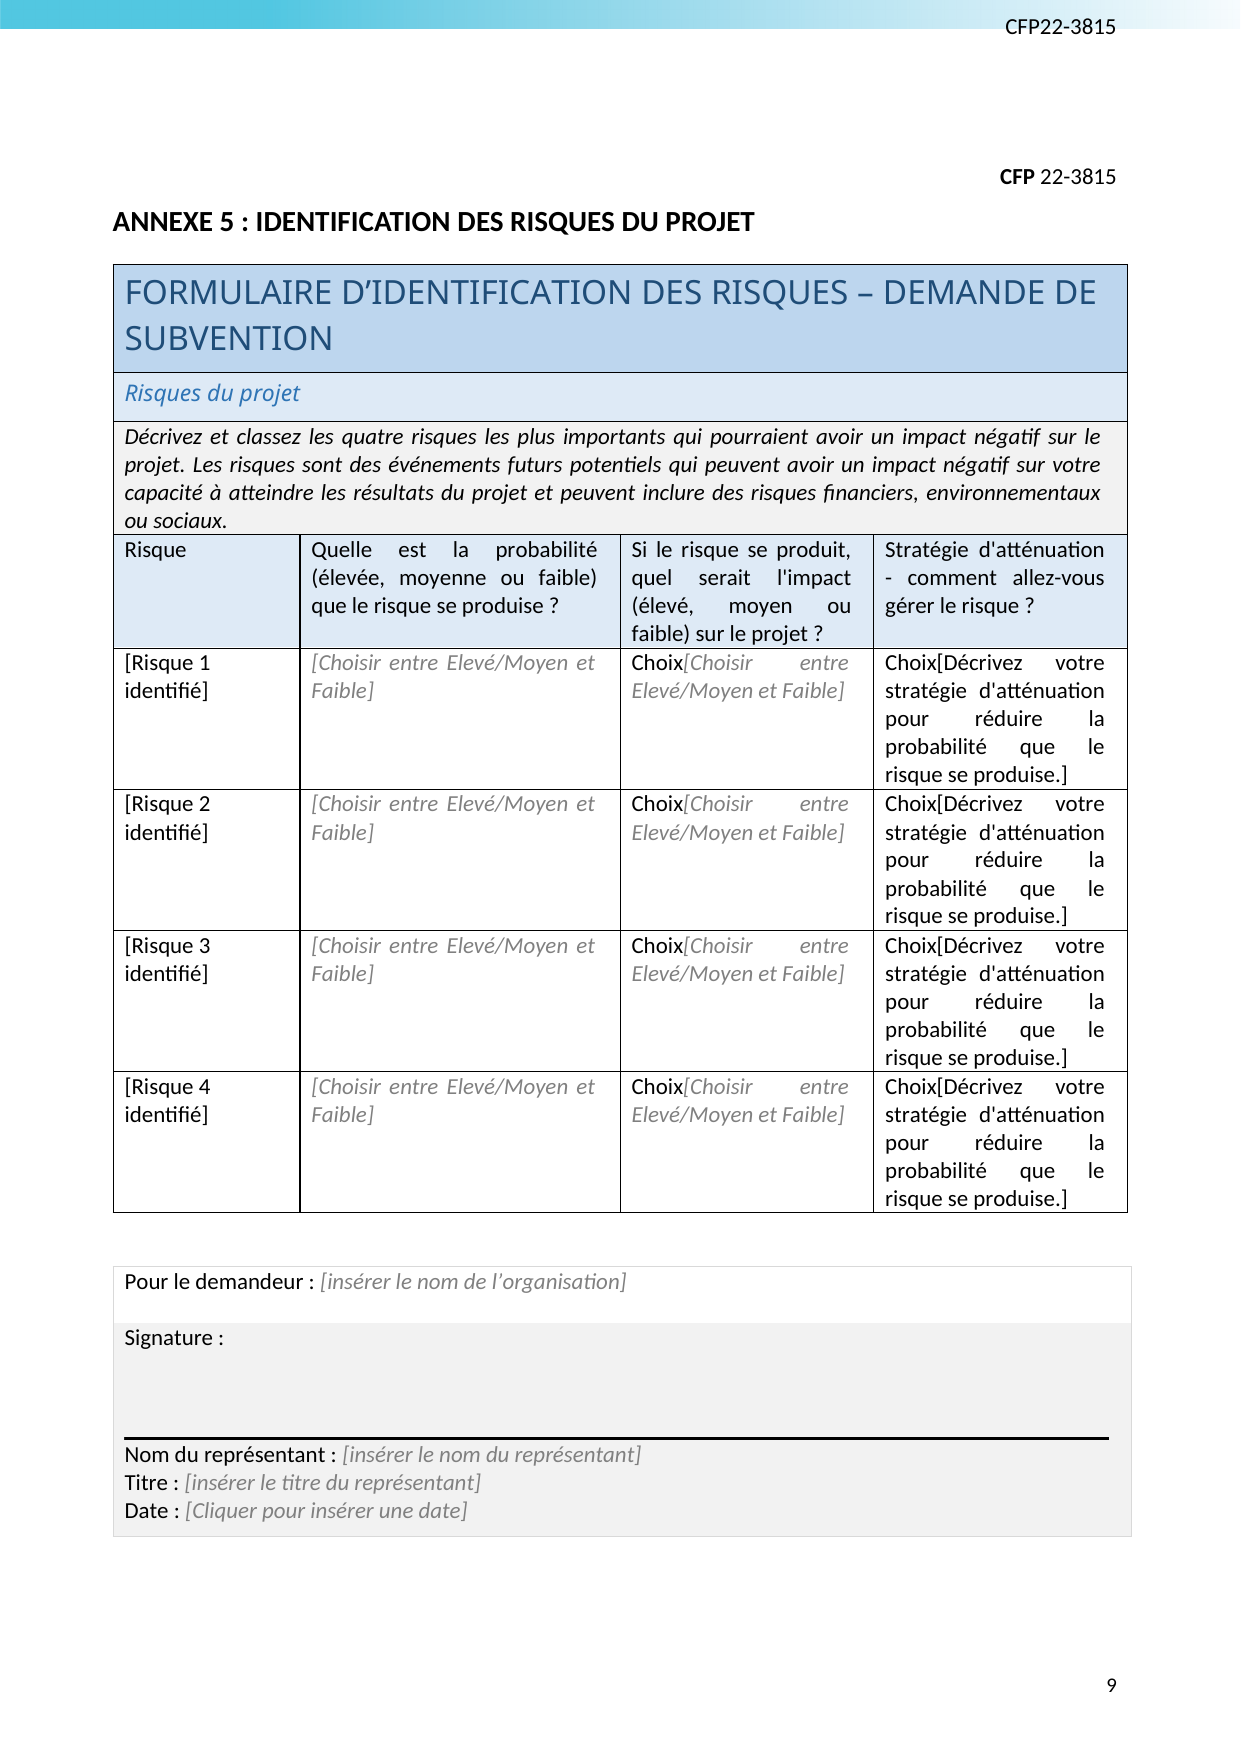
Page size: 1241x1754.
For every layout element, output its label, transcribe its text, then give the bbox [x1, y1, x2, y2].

table_cell Décrivez et classez les quatre risques les plus importants qui pourraient avoir un impact négatif sur le projet. Les risques sont des événements futurs potentiels qui peuvent avoir un impact négatif sur votre capacité à atteindre les résultats du projet et peuvent inclure des risques financiers, environnementaux ou sociaux. [114, 422, 1127, 534]
table_cell Si le risque se produit, quel serait l'impact (élevé, moyen ou faible) sur le projet ? [621, 535, 873, 647]
picture [0, 0, 1241, 29]
table_cell Risques du projet [114, 373, 1127, 421]
text ANNEXE 5 : IDENTIFICATION DES RISQUES DU PROJET [112, 203, 1116, 239]
table_cell Quelle est la probabilité (élevée, moyenne ou faible) que le risque se produise ? [301, 535, 620, 647]
text CFP [112, 162, 1116, 191]
table_header FORMULAIRE D’IDENTIFICATION DES RISQUES – DEMANDE DE SUBVENTION [114, 265, 1127, 372]
table_header Pour le demandeur : [114, 1267, 1131, 1323]
table_cell Date : [114, 1496, 1131, 1536]
table_cell Nom du représentant : Titre : [114, 1323, 1131, 1496]
table_cell Stratégie d'atténuation - comment allez-vous gérer le risque ? [874, 535, 1127, 647]
table_cell Risque [114, 535, 299, 647]
